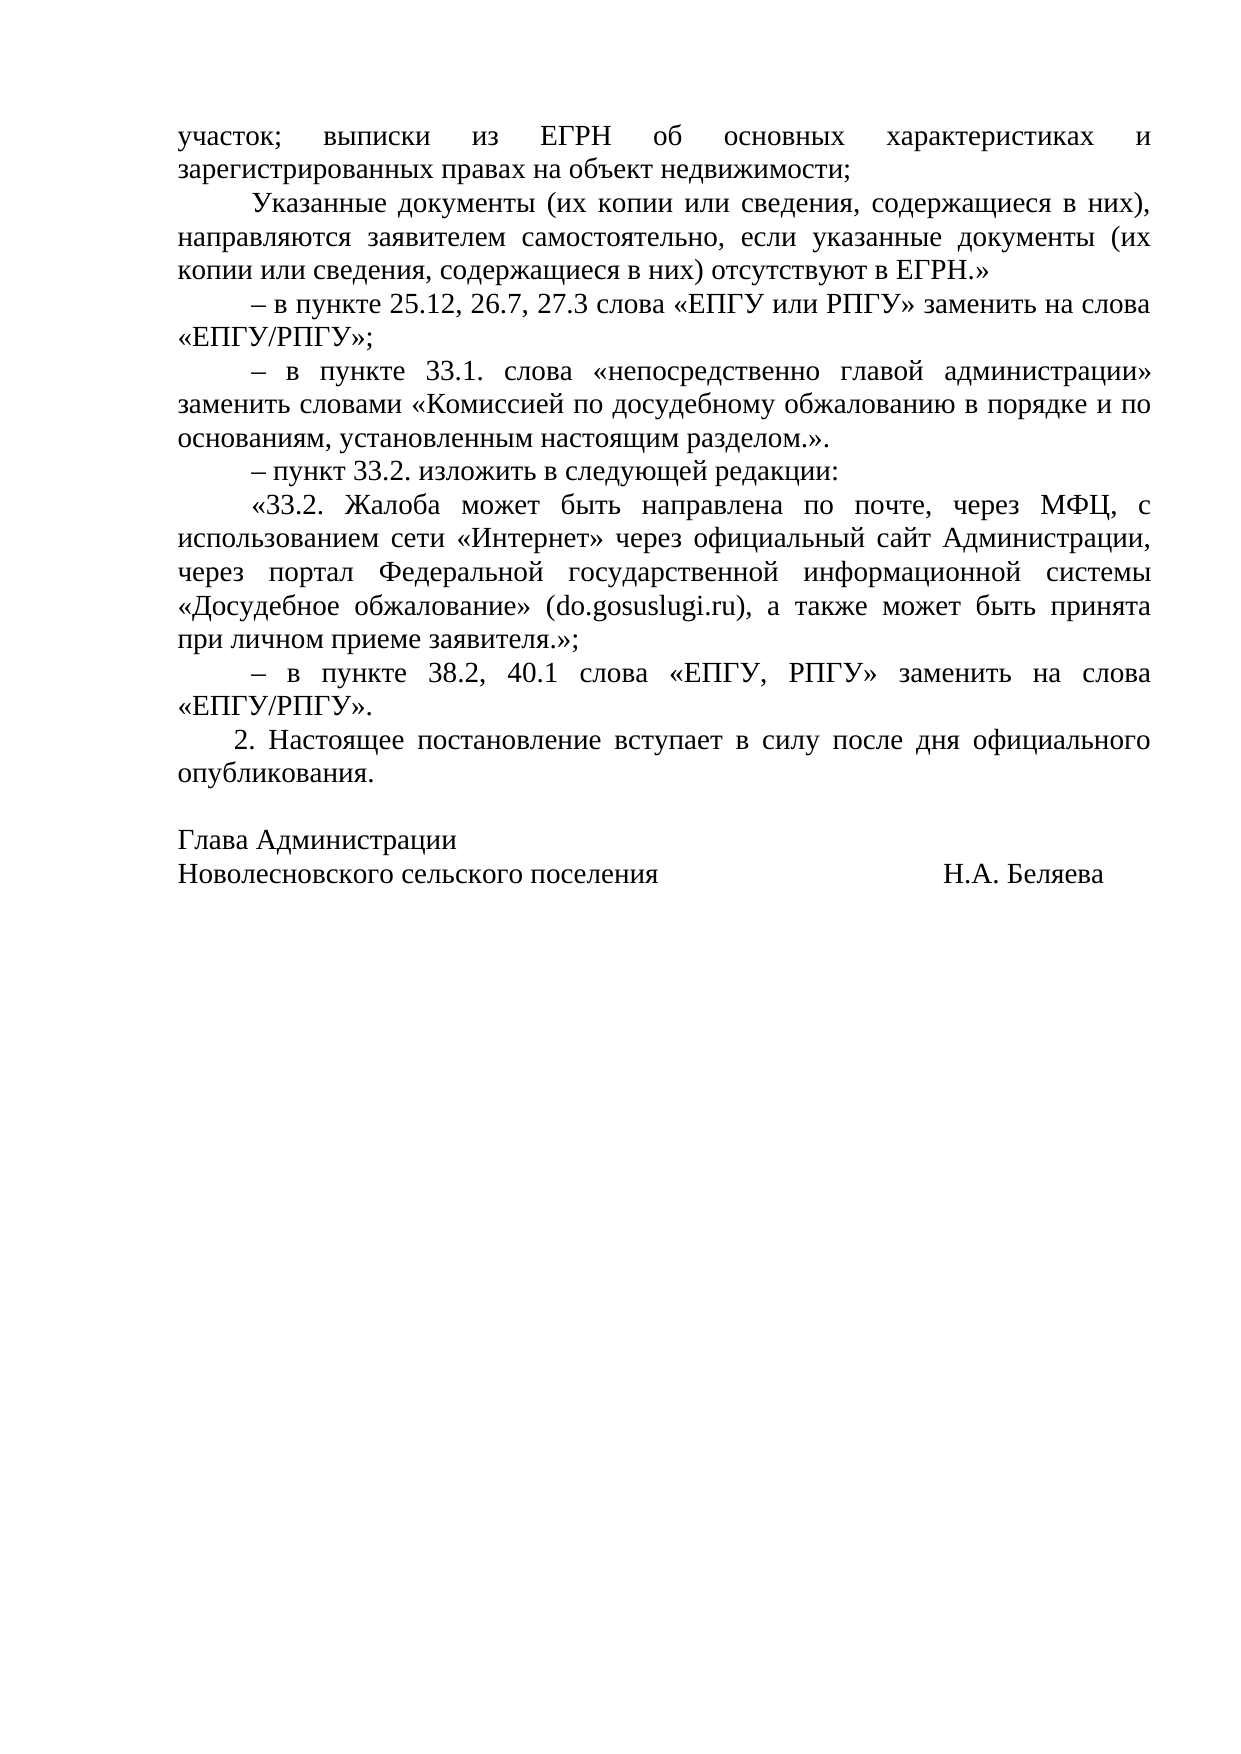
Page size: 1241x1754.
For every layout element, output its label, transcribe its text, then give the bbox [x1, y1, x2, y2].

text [177, 118, 1152, 185]
text – в пункте 25.12, 26.7, 27.3 слова «ЕПГУ или РПГУ» заменить на слова «ЕПГУ/РПГУ»; [177, 286, 1152, 353]
text – в пункте 38.2, 40.1 слова «ЕПГУ, РПГУ» заменить на слова «ЕПГУ/РПГУ». [177, 655, 1152, 722]
text Глава Администрации [177, 822, 1152, 856]
text Новолесновского сельского поселения Н.А. Беляева [177, 856, 1152, 889]
text – пункт 33.2. изложить в следующей редакции: [177, 453, 1152, 487]
text – в пункте 33.1. слова «непосредственно главой администрации» заменить словами «Комиссией по досудебному обжалованию в порядке и по основаниям, установленным настоящим разделом.». [177, 353, 1152, 453]
text «33.2. Жалоба может быть направлена по почте, через МФЦ, с использованием сети «Интернет» через официальный сайт Администрации, через портал Федеральной государственной информационной системы «Досудебное обжалование» (do.gosuslugi.ru), а также может быть принята при личном приеме заявителя.»; [177, 487, 1152, 655]
text Указанные документы (их копии или сведения, содержащиеся в них), направляются заявителем самостоятельно, если указанные документы (их копии или сведения, содержащиеся в них) отсутствуют в ЕГРН.» [177, 185, 1152, 286]
text 2. Настоящее постановление вступает в силу после дня официального опубликования. [177, 722, 1152, 789]
